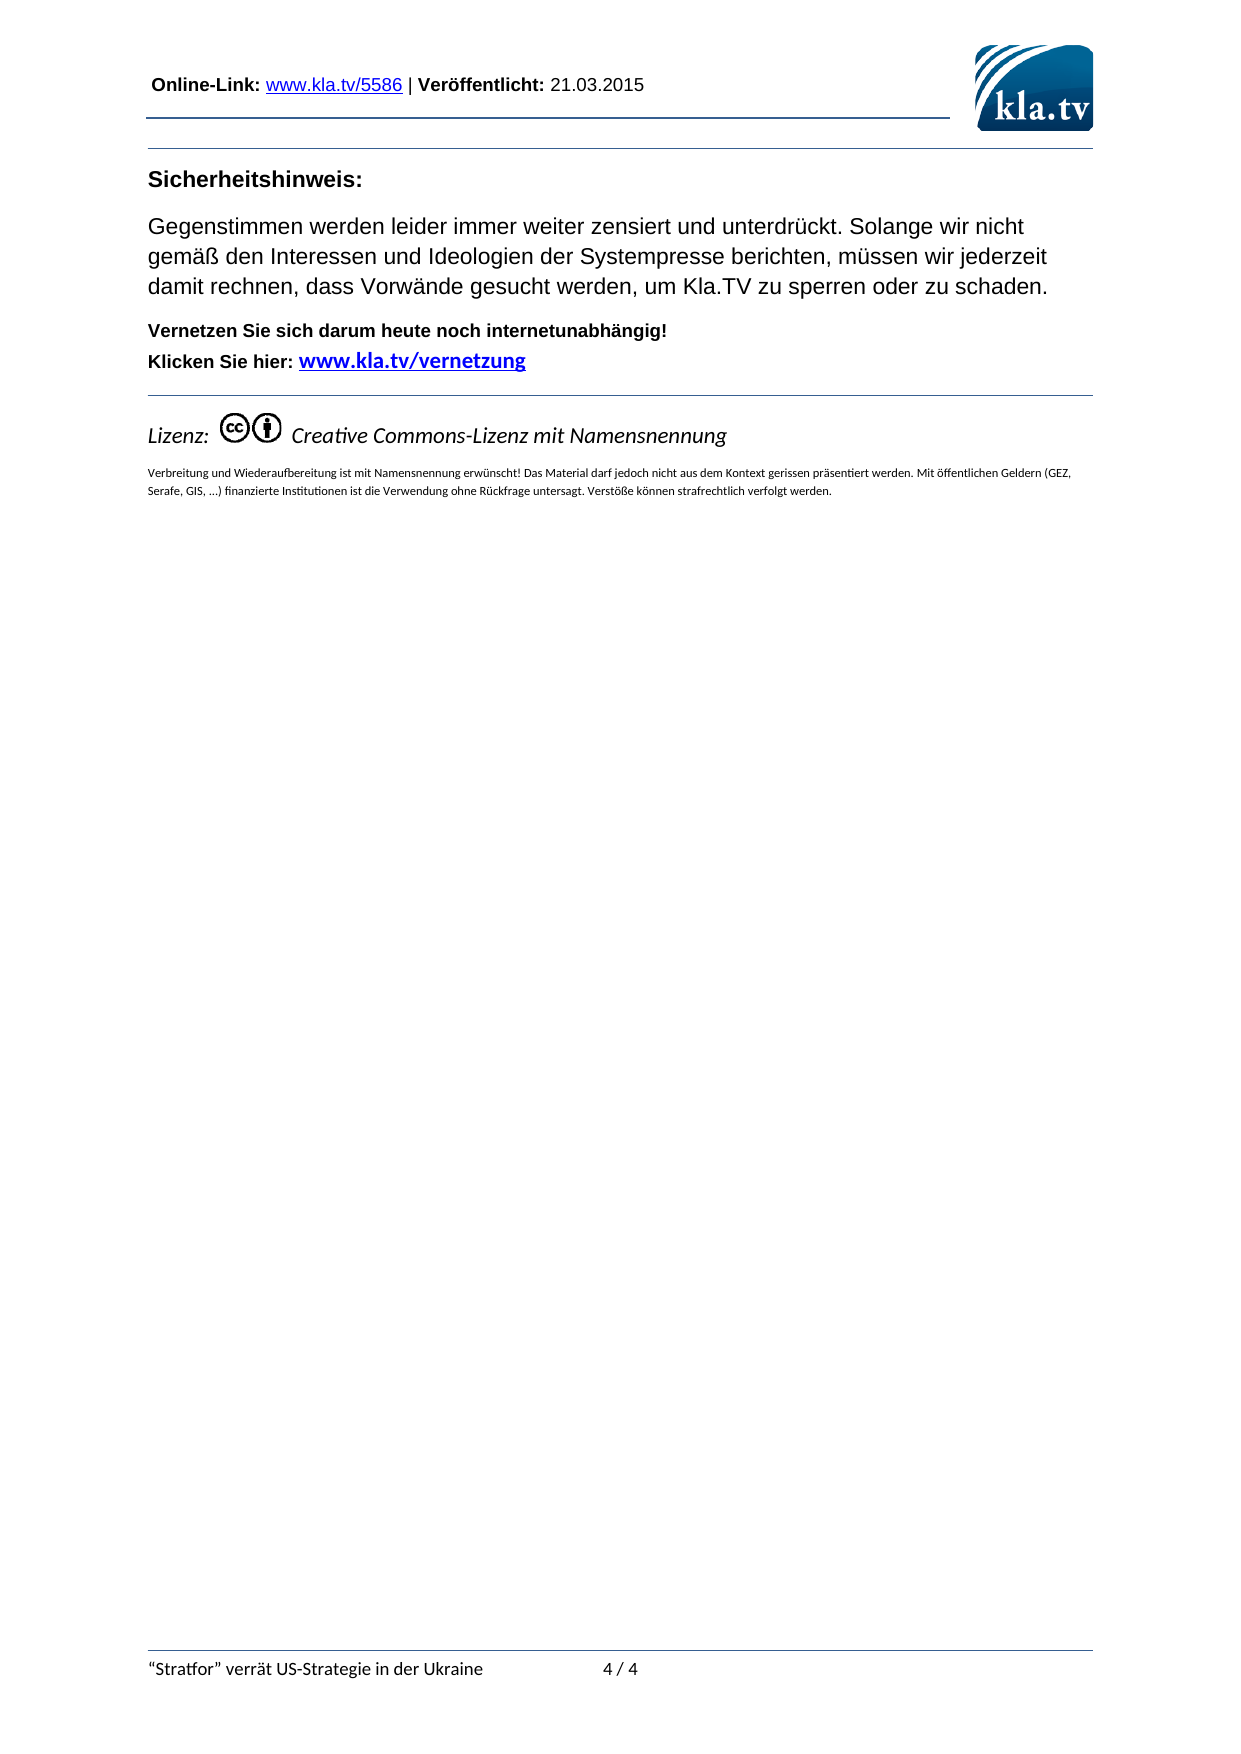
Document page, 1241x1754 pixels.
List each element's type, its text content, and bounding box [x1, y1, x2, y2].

text Verbreitung und Wiederaufbereitung ist mit Namensnennung erwünscht! Das Material darf jedoch nicht aus dem Kontext gerissen präsentiert werden. Mit öffentlichen Geldern (GEZ, Serafe, GIS, ...) finanzierte Institutionen ist die Verwendung ohne Rückfrage untersagt. Verstöße können strafrechtlich verfolgt werden. [148, 465, 1093, 498]
text Lizenz: Creative Commons-Lizenz mit Namensnennung [148, 396, 1093, 449]
text Gegenstimmen werden leider immer weiter zensiert und unterdrückt. Solange wir nicht gemäß den Interessen und Ideologien der Systempresse berichten, müssen wir jederzeit damit rechnen, dass Vorwände gesucht werden, um Kla.TV zu sperren oder zu schaden. [148, 213, 1093, 299]
text Vernetzen Sie sich darum heute noch internetunabhängig! Klicken Sie hier: www.kla.tv/vernetzung [148, 320, 1093, 374]
text Sicherheitshinweis: [148, 149, 1093, 192]
